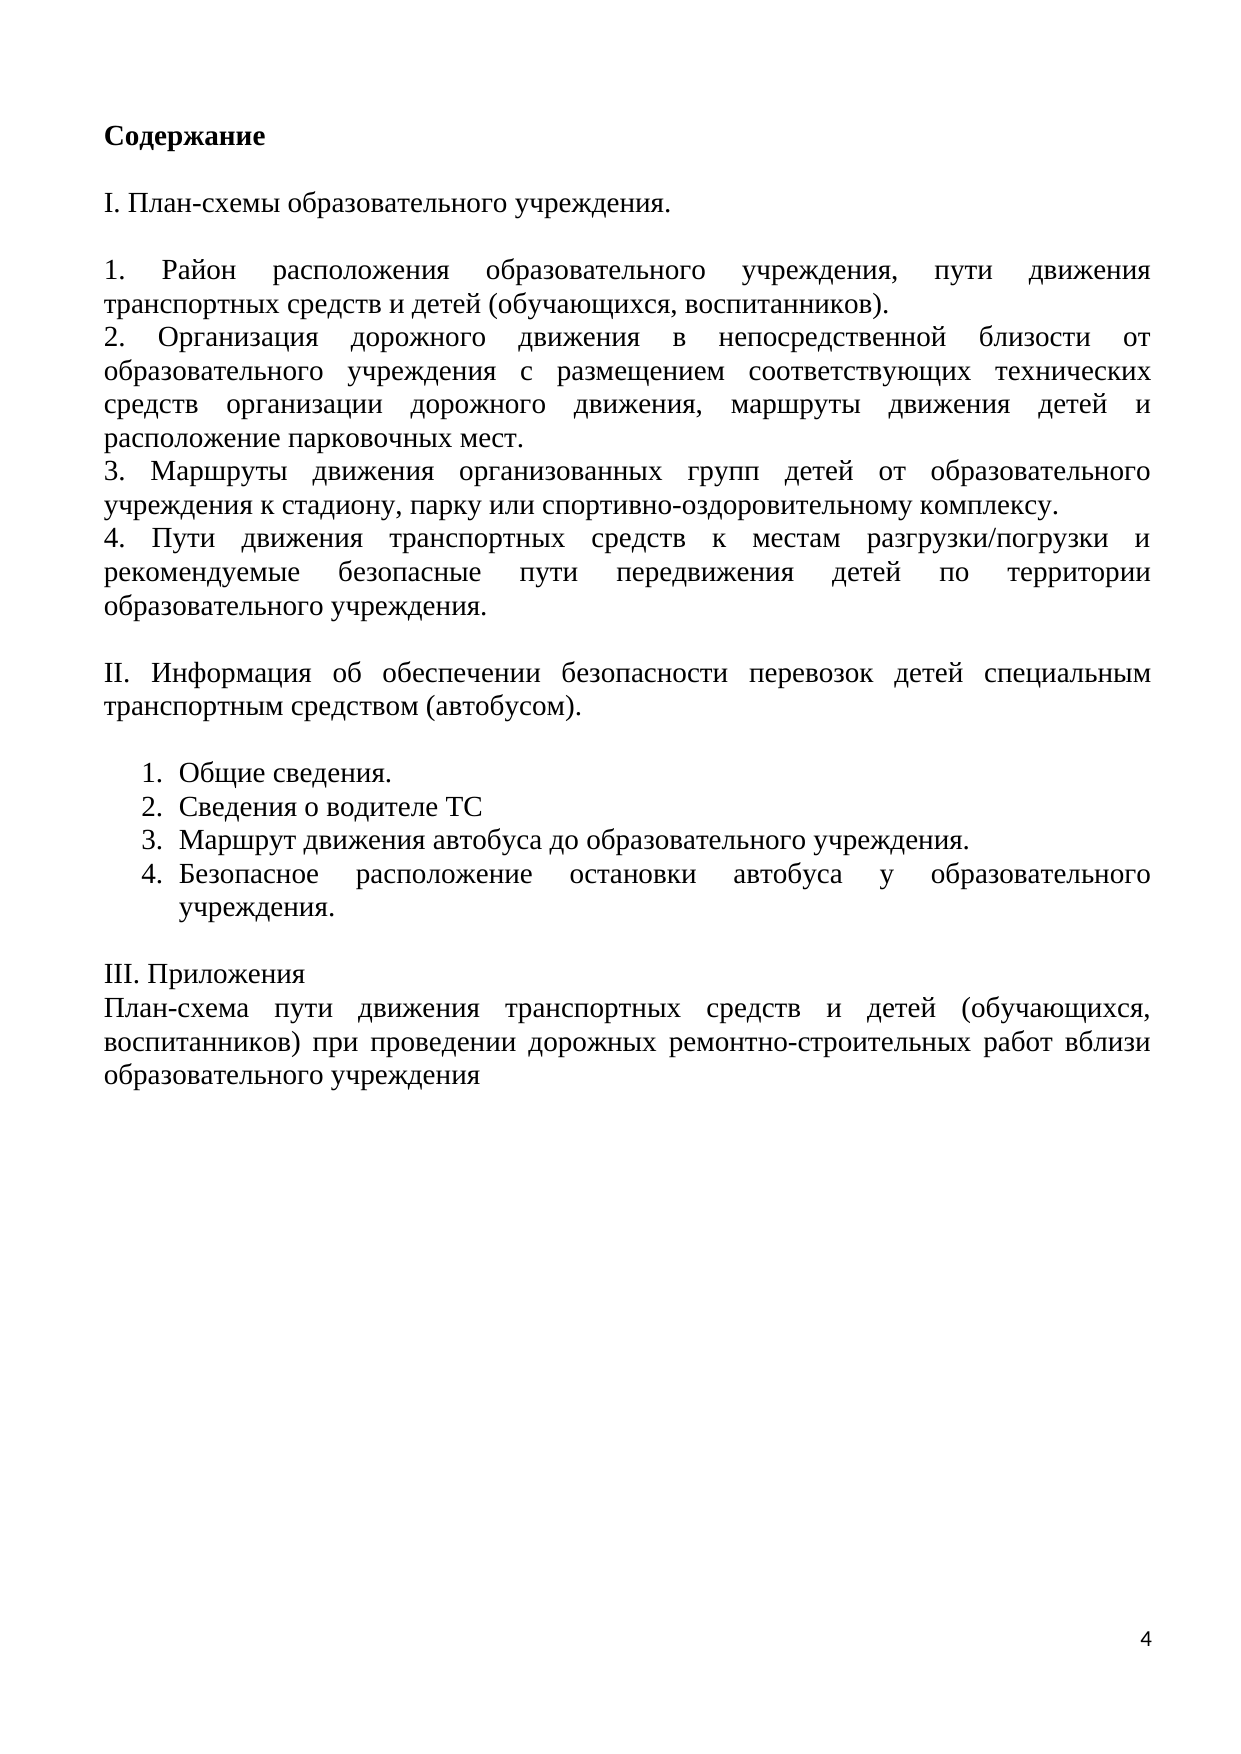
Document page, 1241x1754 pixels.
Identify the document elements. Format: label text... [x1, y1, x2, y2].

text 4. Пути движения транспортных средств к местам разгрузки/погрузки и рекомендуемые безопасные пути передвижения детей по территории образовательного учреждения. [103, 521, 1152, 621]
text 2. Организация дорожного движения в непосредственной близости от образовательного учреждения с размещением соответствующих технических средств организации дорожного движения, маршруты движения детей и расположение парковочных мест. [103, 319, 1152, 453]
list Маршрут движения автобуса до образовательного учреждения. [141, 822, 1152, 856]
list Сведения о водителе ТС [141, 789, 1152, 822]
text 3. Маршруты движения организованных групп детей от образовательного учреждения к стадиону, парку или спортивно-оздоровительному комплексу. [103, 453, 1152, 521]
text Содержание [103, 118, 1152, 152]
list Безопасное расположение остановки автобуса у образовательного учреждения. [141, 856, 1152, 923]
text План-схема пути движения транспортных средств и детей (обучающихся, воспитанников) при проведении дорожных ремонтно-строительных работ вблизи образовательного учреждения [103, 990, 1152, 1091]
text I. План-схемы образовательного учреждения. [103, 185, 1152, 219]
text 1. Район расположения образовательного учреждения, пути движения транспортных средств и детей (обучающихся, воспитанников). [103, 252, 1152, 319]
text II. Информация об обеспечении безопасности перевозок детей специальным транспортным средством (автобусом). [103, 655, 1152, 722]
text III. Приложения [103, 957, 1152, 990]
list Общие сведения. [141, 755, 1152, 789]
